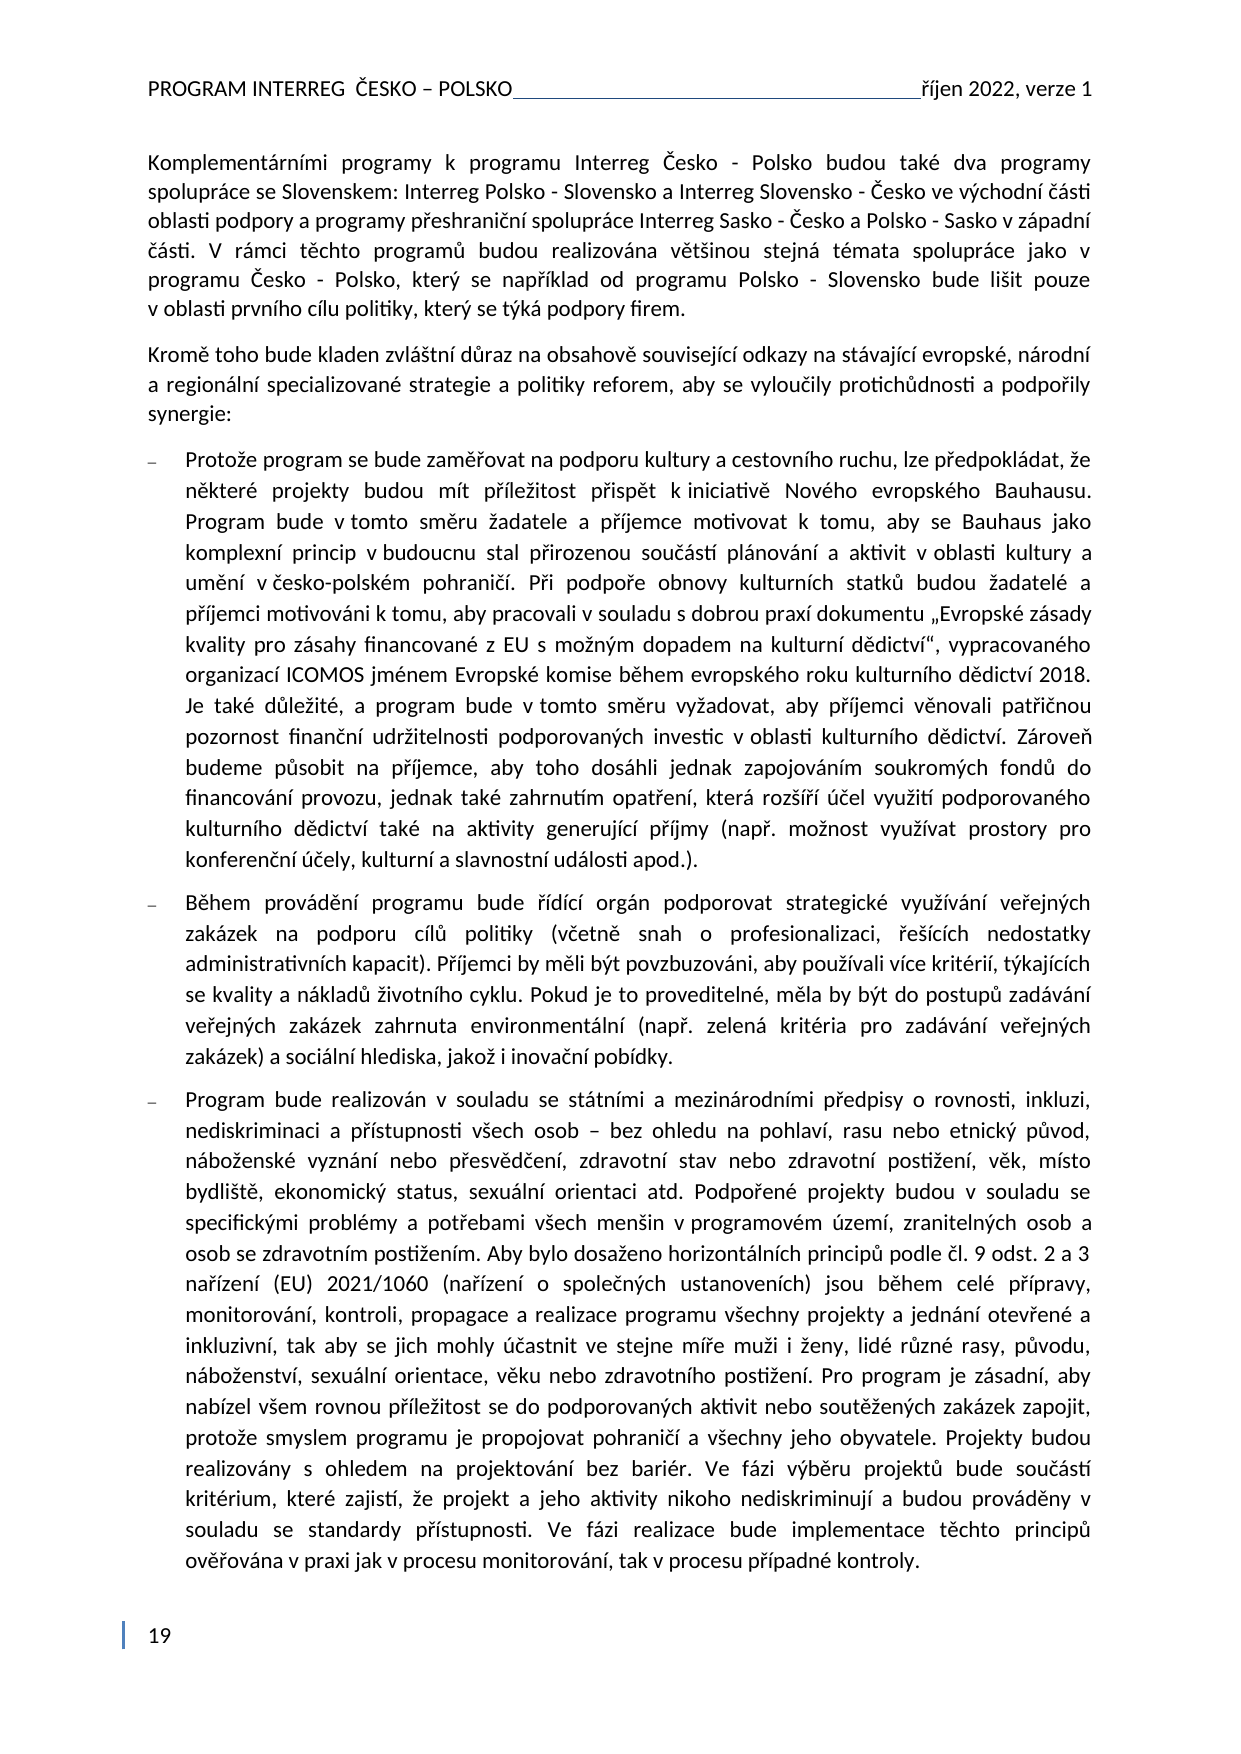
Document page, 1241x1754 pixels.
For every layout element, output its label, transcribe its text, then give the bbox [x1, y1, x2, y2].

text Protože program se bude zaměřovat na podporu kultury a cestovního ruchu, lze předpokládat, že některé projekty budou mít příležitost přispět k iniciativě Nového evropského Bauhausu. Program bude v tomto směru žadatele a příjemce motivovat k tomu, aby se Bauhaus jako komplexní princip v budoucnu stal přirozenou součástí plánování a aktivit v oblasti kultury a umění v česko-polském pohraničí. Při podpoře obnovy kulturních statků budou žadatelé a příjemci motivováni k tomu, aby pracovali v souladu s dobrou praxí dokumentu „Evropské zásady kvality pro zásahy financované z EU s možným dopadem na kulturní dědictví“, vypracovaného organizací ICOMOS jménem Evropské komise během evropského roku kulturního dědictví 2018. Je také důležité, a program bude v tomto směru vyžadovat, aby příjemci věnovali patřičnou pozornost finanční udržitelnosti podporovaných investic v oblasti kulturního dědictví. Zároveň budeme působit na příjemce, aby toho dosáhli jednak zapojováním soukromých fondů do financování provozu, jednak také zahrnutím opatření, která rozšíří účel využití podporovaného kulturního dědictví také na aktivity generující příjmy (např. možnost využívat prostory pro konferenční účely, kulturní a slavnostní události apod.). [148, 445, 1092, 873]
text Komplementárními programy k programu Interreg Česko - Polsko budou také dva programy spolupráce se Slovenskem: Interreg Polsko - Slovensko a Interreg Slovensko - Česko ve východní části oblasti podpory a programy přeshraniční spolupráce Interreg Sasko - Česko a Polsko - Sasko v západní části. V rámci těchto programů budou realizována většinou stejná témata spolupráce jako v programu Česko - Polsko, který se například od programu Polsko - Slovensko bude lišit pouze v oblasti prvního cílu politiky, který se týká podpory firem. [148, 148, 1092, 323]
text Program bude realizován v souladu se státními a mezinárodními předpisy o rovnosti, inkluzi, nediskriminaci a přístupnosti všech osob – bez ohledu na pohlaví, rasu nebo etnický původ, náboženské vyznání nebo přesvědčení, zdravotní stav nebo zdravotní postižení, věk, místo bydliště, ekonomický status, sexuální orientaci atd. Podpořené projekty budou v souladu se specifickými problémy a potřebami všech menšin v programovém území, zranitelných osob a osob se zdravotním postižením. Aby bylo dosaženo horizontálních principů podle čl. 9 odst. 2 a 3 nařízení (EU) 2021/1060 (nařízení o společných ustanoveních) jsou během celé přípravy, monitorování, kontroli, propagace a realizace programu všechny projekty a jednání otevřené a inkluzivní, tak aby se jich mohly účastnit ve stejne míře muži i ženy, lidé různé rasy, původu, náboženství, sexuální orientace, věku nebo zdravotního postižení. Pro program je zásadní, aby nabízel všem rovnou příležitost se do podporovaných aktivit nebo soutěžených zakázek zapojit, protože smyslem programu je propojovat pohraničí a všechny jeho obyvatele. Projekty budou realizovány s ohledem na projektování bez bariér. Ve fázi výběru projektů bude součástí kritérium, které zajistí, že projekt a jeho aktivity nikoho nediskriminují a budou prováděny v souladu se standardy přístupnosti. Ve fázi realizace bude implementace těchto principů ověřována v praxi jak v procesu monitorování, tak v procesu případné kontroly. [148, 1085, 1092, 1574]
text Během provádění programu bude řídící orgán podporovat strategické využívání veřejných zakázek na podporu cílů politiky (včetně snah o profesionalizaci, řešících nedostatky administrativních kapacit). Příjemci by měli být povzbuzováni, aby používali více kritérií, týkajících se kvality a nákladů životního cyklu. Pokud je to proveditelné, měla by být do postupů zadávání veřejných zakázek zahrnuta environmentální (např. zelená kritéria pro zadávání veřejných zakázek) a sociální hlediska, jakož i inovační pobídky. [148, 888, 1092, 1070]
text Kromě toho bude kladen zvláštní důraz na obsahově související odkazy na stávající evropské, národní a regionální specializované strategie a politiky reforem, aby se vyloučily protichůdnosti a podpořily synergie: [148, 341, 1092, 427]
